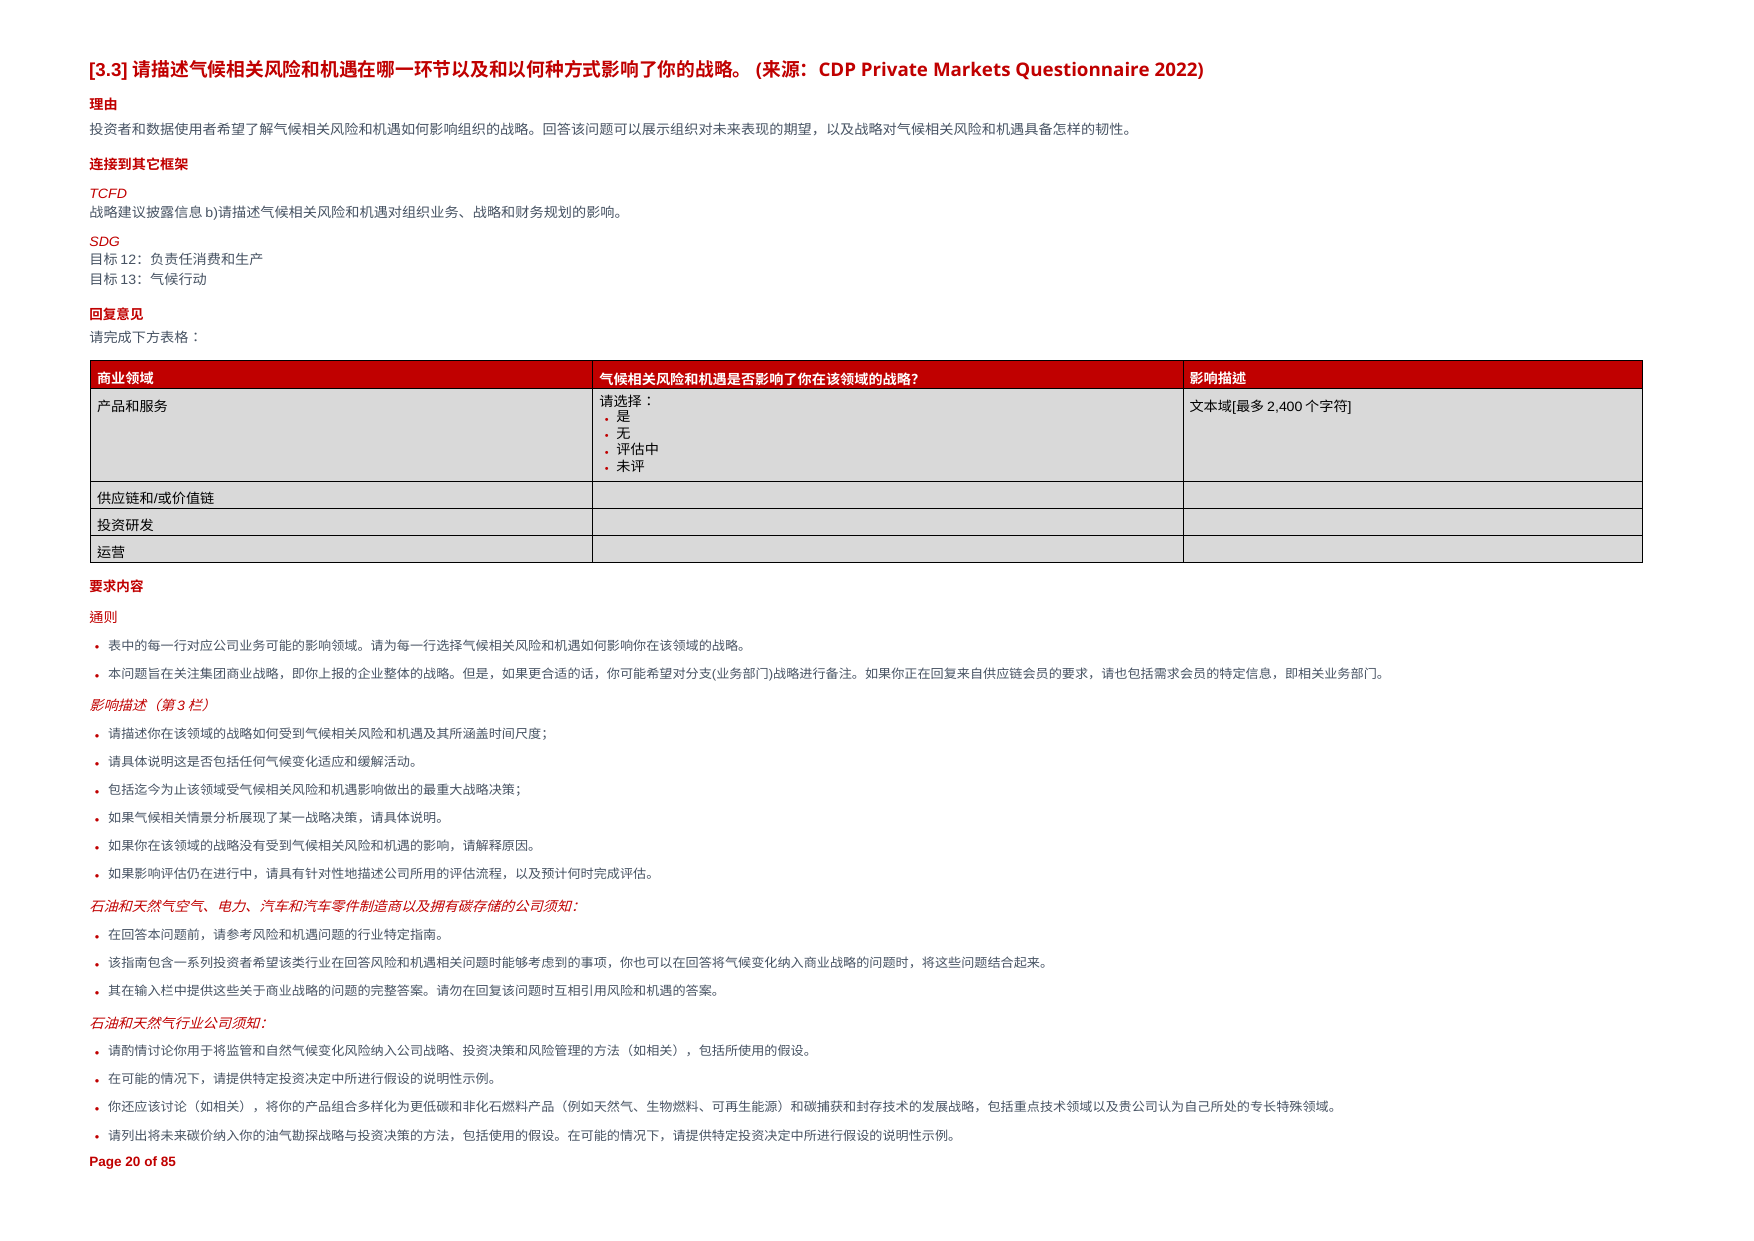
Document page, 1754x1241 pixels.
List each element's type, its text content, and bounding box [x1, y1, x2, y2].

text 战略建议披露信息b)请描述气候相关风险和机遇对组织业务、战略和财务规划的影响。 [89, 201, 1677, 221]
text 请完成下方表格： [89, 328, 1677, 347]
subtitle 要求内容 [89, 577, 1677, 595]
table_cell 运营 [91, 536, 592, 562]
list 该指南包含一系列投资者希望该类行业在回答风险和机遇相关问题时能够考虑到的事项，你也可以在回答将气候变化纳入商业战略的问题时，将这些问题结合起来。 [94, 949, 1677, 972]
list 表中的每一行对应公司业务可能的影响领域。请为每一行选择气候相关风险和机遇如何影响你在该领域的战略。 [94, 632, 1677, 654]
subtitle SDG [89, 233, 1677, 249]
table_cell 投资研发 [91, 509, 592, 535]
list 你还应该讨论（如相关），将你的产品组合多样化为更低碳和非化石燃料产品（例如天然气、生物燃料、可再生能源）和碳捕获和封存技术的发展战略，包括重点技术领域以及贵公司认为自己所处的专长特殊领域。 [94, 1094, 1677, 1116]
list 包括迄今为止该领域受气候相关风险和机遇影响做出的最重大战略决策； [94, 777, 1677, 799]
subtitle [3.3] 请描述气候相关风险和机遇在哪一环节以及和以何种方式影响了你的战略。 (来源：CDP Private Markets Questionnaire 2022) [89, 54, 1677, 81]
list 其在输入栏中提供这些关于商业战略的问题的完整答案。请勿在回复该问题时互相引用风险和机遇的答案。 [94, 977, 1677, 1000]
subtitle 连接到其它框架 [89, 153, 1677, 173]
table_cell [593, 509, 1183, 535]
list 如果气候相关情景分析展现了某一战略决策，请具体说明。 [94, 805, 1677, 827]
list 本问题旨在关注集团商业战略，即你上报的企业整体的战略。但是，如果更合适的话，你可能希望对分支(业务部门)战略进行备注。如果你正在回复来自供应链会员的要求，请也包括需求会员的特定信息，即相关业务部门。 [94, 660, 1677, 682]
table_cell [1184, 509, 1642, 535]
list 如果影响评估仍在进行中，请具有针对性地描述公司所用的评估流程，以及预计何时完成评估。 [94, 861, 1677, 883]
subtitle 影响描述（第3栏） [89, 695, 1677, 714]
subtitle 通则 [89, 608, 1677, 626]
table_header 商业领域 [91, 361, 592, 388]
table_cell [593, 536, 1183, 562]
list 请列出将未来碳价纳入你的油气勘探战略与投资决策的方法，包括使用的假设。在可能的情况下，请提供特定投资决定中所进行假设的说明性示例。 [94, 1122, 1677, 1144]
list 请具体说明这是否包括任何气候变化适应和缓解活动。 [94, 748, 1677, 771]
subtitle 回复意见 [89, 303, 1677, 323]
text 目标13：气候行动 [89, 268, 1677, 288]
list 在可能的情况下，请提供特定投资决定中所进行假设的说明性示例。 [94, 1066, 1677, 1088]
table_cell [1184, 482, 1642, 508]
list 请描述你在该领域的战略如何受到气候相关风险和机遇及其所涵盖时间尺度； [94, 720, 1677, 743]
table_cell [1184, 536, 1642, 562]
table_cell [593, 482, 1183, 508]
table_cell 请选择： 是 无 评估中 未评 [593, 389, 1183, 481]
subtitle TCFD [89, 186, 1677, 201]
table_cell 供应链和/或价值链 [91, 482, 592, 508]
list 在回答本问题前，请参考风险和机遇问题的行业特定指南。 [94, 921, 1677, 943]
table_cell 文本域[最多2,400个字符] [1184, 389, 1642, 481]
table_header 影响描述 [1184, 361, 1642, 388]
subtitle 石油和天然气空气、电力、汽车和汽车零件制造商以及拥有碳存储的公司须知： [89, 896, 1677, 915]
list 请酌情讨论你用于将监管和自然气候变化风险纳入公司战略、投资决策和风险管理的方法（如相关），包括所使用的假设。 [94, 1038, 1677, 1060]
text 目标12：负责任消费和生产 [89, 249, 1677, 268]
subtitle 石油和天然气行业公司须知： [89, 1012, 1677, 1032]
list 如果你在该领域的战略没有受到气候相关风险和机遇的影响，请解释原因。 [94, 833, 1677, 855]
table_cell 产品和服务 [91, 389, 592, 481]
table_header 气候相关风险和机遇是否影响了你在该领域的战略？ [593, 361, 1183, 388]
subtitle 理由 [89, 94, 1677, 113]
text 投资者和数据使用者希望了解气候相关风险和机遇如何影响组织的战略。回答该问题可以展示组织对未来表现的期望，以及战略对气候相关风险和机遇具备怎样的韧性。 [89, 118, 1625, 138]
